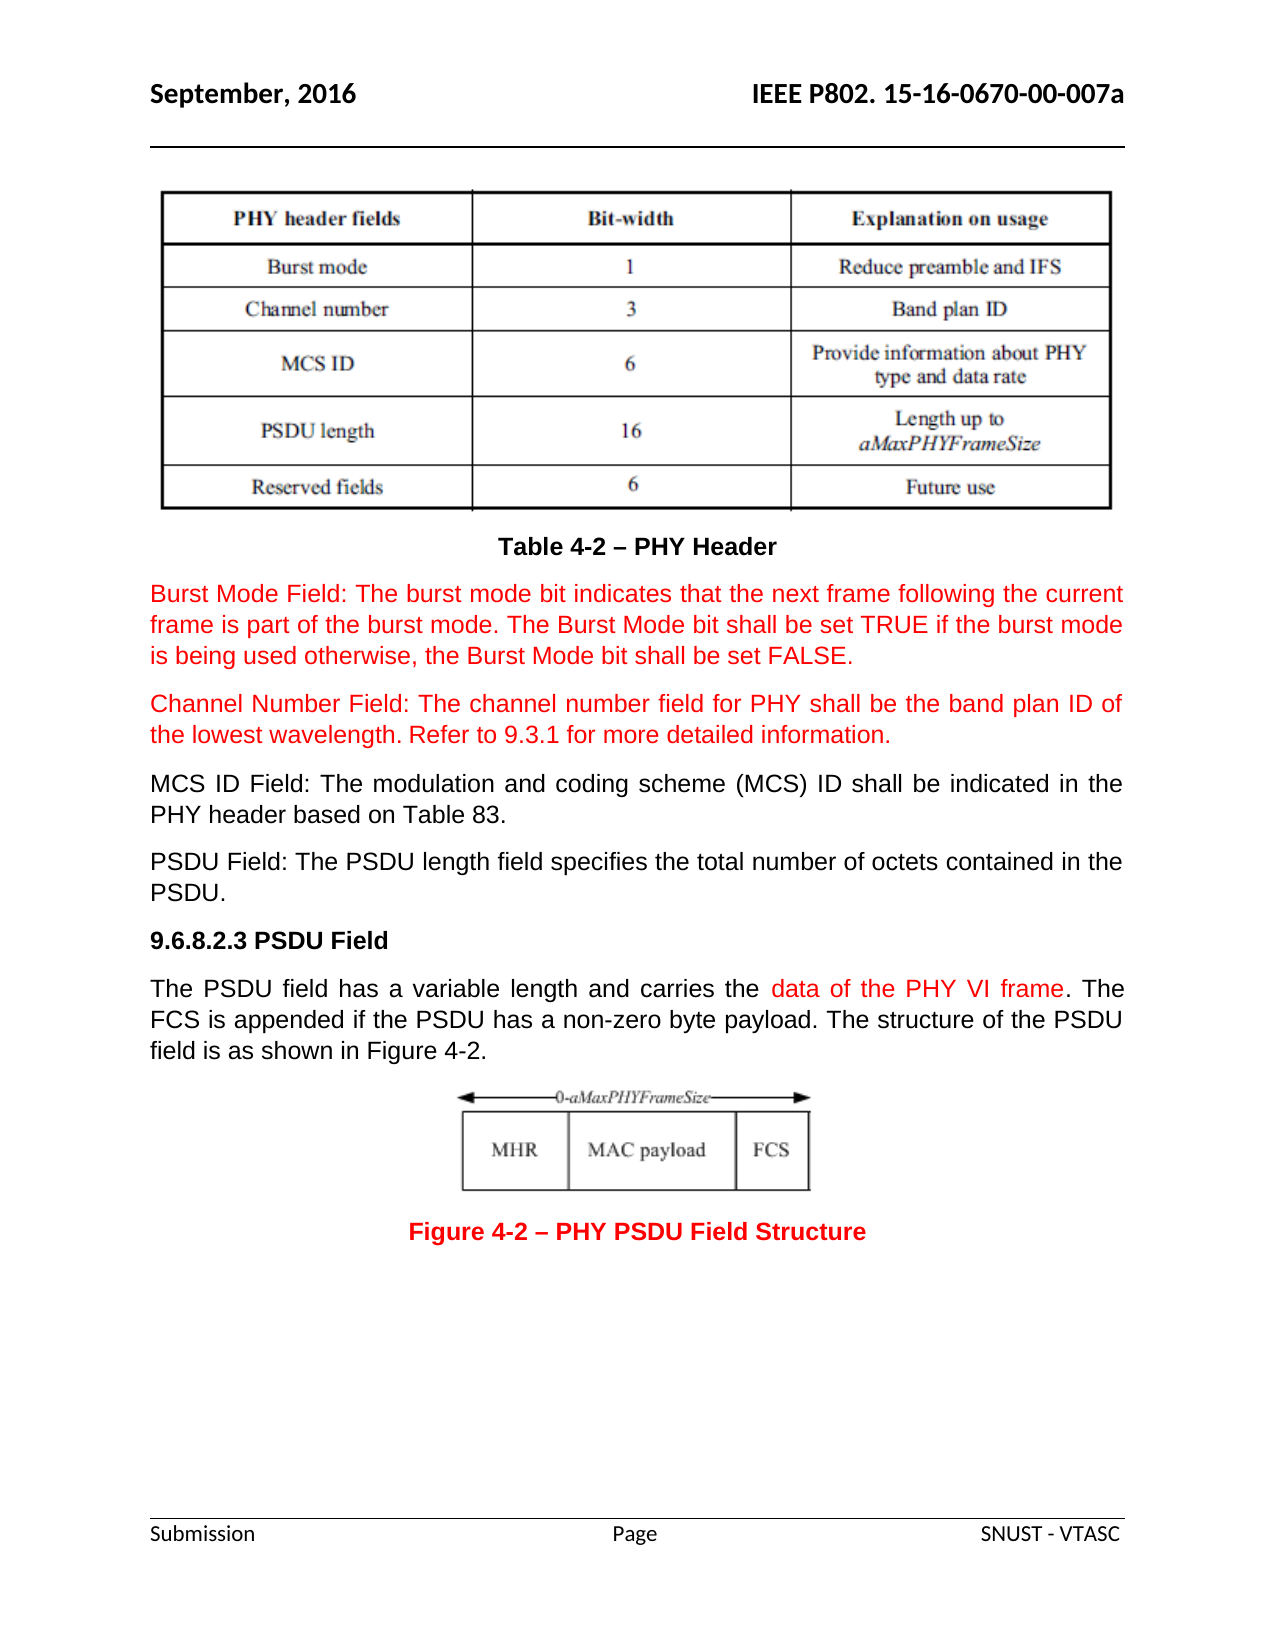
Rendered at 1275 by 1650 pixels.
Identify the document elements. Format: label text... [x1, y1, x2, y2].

text 9.6.8.2.3 PSDU Field [150, 926, 1125, 955]
text The PSDU field has a variable length and carries the data of the PHY VI frame. The FCS is appended if the PSDU has a non-zero byte payload. The structure of the PSDU field is as shown in Figure 4-2. [150, 974, 1125, 1064]
text MCS ID Field: The modulation and coding scheme (MCS) ID shall be indicated in the PHY header based on Table 83. [150, 768, 1125, 828]
picture [453, 1083, 822, 1199]
text PSDU Field: The PSDU length field specifies the total number of octets contained in the PSDU. [150, 847, 1125, 907]
picture [158, 185, 1117, 513]
text Channel Number Field: The channel number field for PHY shall be the band plan ID of the lowest wavelength. Refer to 9.3.1 for more detailed information. [150, 689, 1125, 749]
text Table 4-2 – PHY Header [150, 531, 1125, 560]
text Burst Mode Field: The burst mode bit indicates that the next frame following the current frame is part of the burst mode. The Burst Mode bit shall be set TRUE if the burst mode is being used otherwise, the Burst Mode bit shall be set FALSE. [150, 579, 1125, 670]
text Figure 4-2 – PHY PSDU Field Structure [150, 1217, 1125, 1246]
